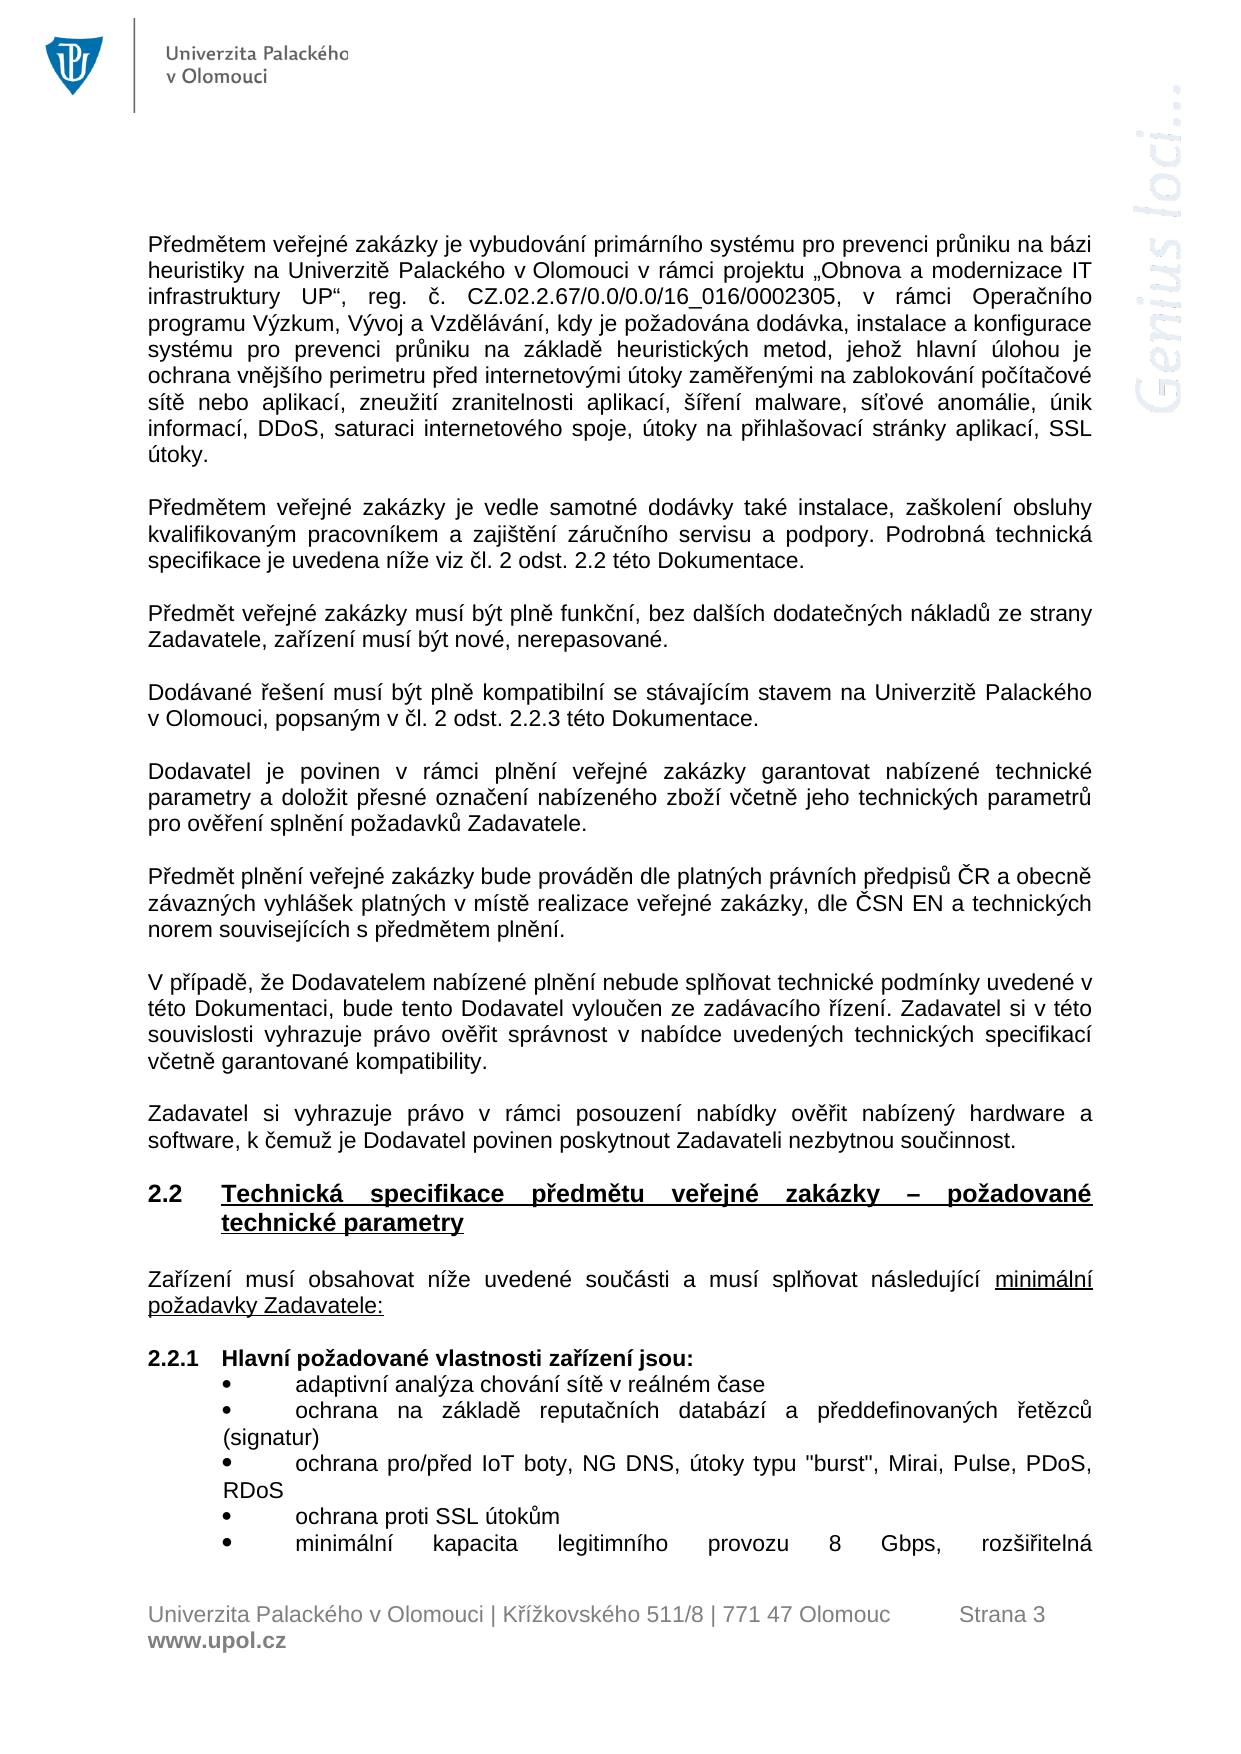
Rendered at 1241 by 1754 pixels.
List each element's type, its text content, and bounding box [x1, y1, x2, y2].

text V případě, že Dodavatelem nabízené plnění nebude splňovat technické podmínky uvedené v této Dokumentaci, bude tento Dodavatel vyloučen ze zadávacího řízení. Zadavatel si v této souvislosti vyhrazuje právo ověřit správnost v nabídce uvedených technických specifikací včetně garantované kompatibility. [148, 968, 1093, 1074]
list adaptivní analýza chování sítě v reálném čase [223, 1371, 1093, 1397]
list ochrana proti SSL útokům [223, 1503, 1093, 1530]
text Dodavatel je povinen v rámci plnění veřejné zakázky garantovat nabízené technické parametry a doložit přesné označení nabízeného zboží včetně jeho technických parametrů pro ověření splnění požadavků Zadavatele. [148, 758, 1093, 837]
text Zařízení musí obsahovat níže uvedené součásti a musí splňovat následující minimální požadavky Zadavatele: [148, 1266, 1093, 1318]
text 2.2.1 Hlavní požadované vlastnosti zařízení jsou: [148, 1345, 1093, 1371]
picture [45, 18, 349, 113]
list ochrana pro/před IoT boty, NG DNS, útoky typu "burst", Mirai, Pulse, PDoS, RDoS [223, 1450, 1093, 1503]
text Zadavatel si vyhrazuje právo v rámci posouzení nabídky ověřit nabízený hardware a software, k čemuž je Dodavatel povinen poskytnout Zadavateli nezbytnou součinnost. [148, 1100, 1093, 1153]
text Předmětem veřejné zakázky je vybudování primárního systému pro prevenci průniku na bázi heuristiky na Univerzitě Palackého v Olomouci v rámci projektu „Obnova a modernizace IT infrastruktury UP“, reg. č. CZ.02.2.67/0.0/0.0/16_016/0002305, v rámci Operačního programu Výzkum, Vývoj a Vzdělávání, kdy je požadována dodávka, instalace a konfigurace systému pro prevenci průniku na základě heuristických metod, jehož hlavní úlohou je ochrana vnějšího perimetru před internetovými útoky zaměřenými na zablokování počítačové sítě nebo aplikací, zneužití zranitelnosti aplikací, šíření malware, síťové anomálie, únik informací, DDoS, saturaci internetového spoje, útoky na přihlašovací stránky aplikací, SSL útoky. [148, 135, 1093, 468]
text Předmět plnění veřejné zakázky bude prováděn dle platných právních předpisů ČR a obecně závazných vyhlášek platných v místě realizace veřejné zakázky, dle ČSN EN a technických norem souvisejících s předmětem plnění. [148, 863, 1093, 942]
text Dodávané řešení musí být plně kompatibilní se stávajícím stavem na Univerzitě Palackého v Olomouci, popsaným v čl. 2 odst. 2.2.3 této Dokumentace. [148, 679, 1093, 731]
text Předmětem veřejné zakázky je vedle samotné dodávky také instalace, zaškolení obsluhy kvalifikovaným pracovníkem a zajištění záručního servisu a podpory. Podrobná technická specifikace je uvedena níže viz čl. 2 odst. 2.2 této Dokumentace. [148, 494, 1093, 573]
text Předmět veřejné zakázky musí být plně funkční, bez dalších dodatečných nákladů ze strany Zadavatele, zařízení musí být nové, nerepasované. [148, 599, 1093, 652]
list ochrana na základě reputačních databází a předdefinovaných řetězců (signatur) [223, 1397, 1093, 1450]
text 2.2 Technická specifikace předmětu veřejné zakázky – požadované technické parametry [148, 1179, 1093, 1237]
picture [1132, 85, 1181, 413]
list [223, 1530, 1093, 1557]
